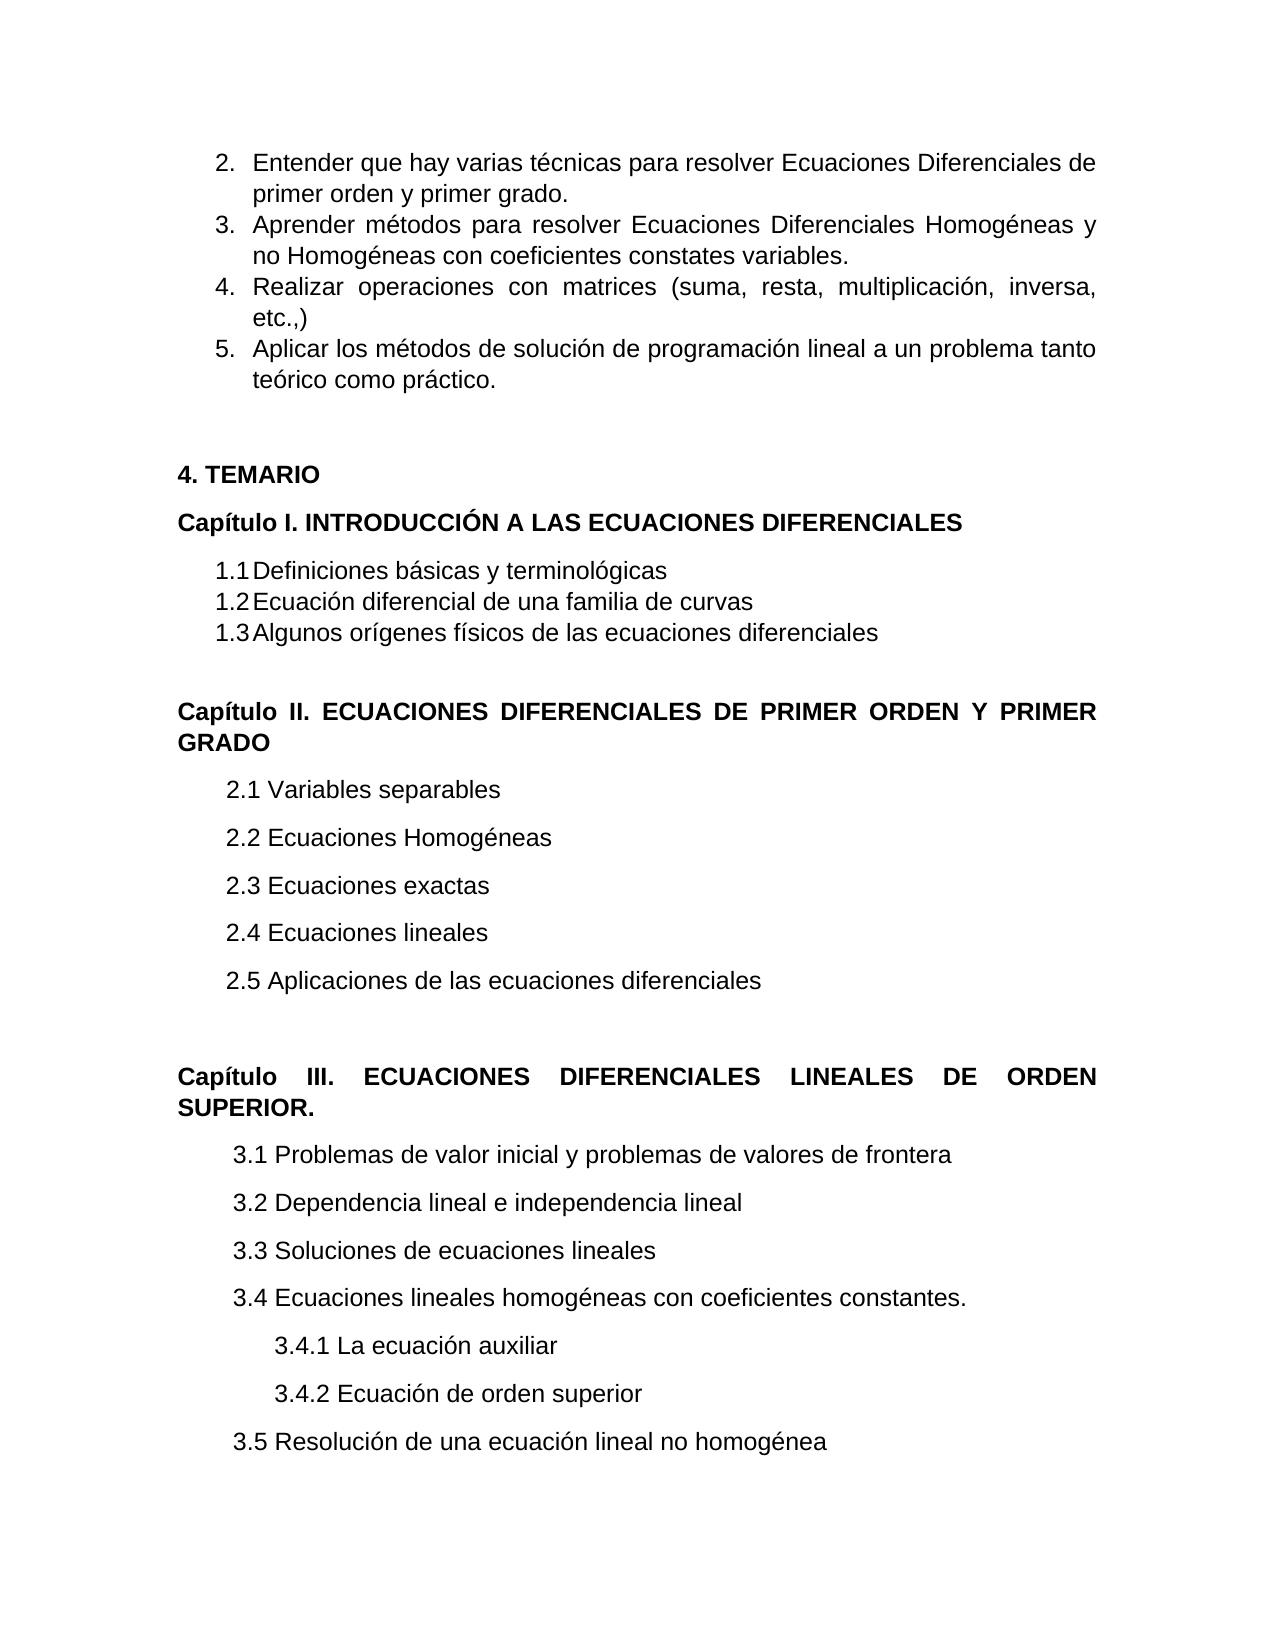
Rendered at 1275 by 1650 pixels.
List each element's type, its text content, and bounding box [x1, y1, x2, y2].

text 2.1 Variables separables [177, 775, 1098, 804]
text 3.2 Dependencia lineal e independencia lineal [177, 1188, 1098, 1217]
text Capítulo I. INTRODUCCIÓN A LAS ECUACIONES DIFERENCIALES [177, 508, 1098, 537]
text Capítulo III. ECUACIONES DIFERENCIALES LINEALES DE ORDEN SUPERIOR. [177, 1062, 1098, 1121]
text 3.4.1 La ecuación auxiliar [177, 1331, 1098, 1360]
list Entender que hay varias técnicas para resolver Ecuaciones Diferenciales de primer orden y primer grado. [215, 148, 1098, 207]
list Definiciones básicas y terminológicas [215, 556, 1098, 584]
text 2.3 Ecuaciones exactas [177, 871, 1098, 899]
text 3.4 Ecuaciones lineales homogéneas con coeficientes constantes. [177, 1283, 1098, 1312]
list Aplicar los métodos de solución de programación lineal a un problema tanto teórico como práctico. [215, 334, 1098, 394]
text 2.4 Ecuaciones lineales [177, 918, 1098, 947]
text 3.4.2 Ecuación de orden superior [177, 1379, 1098, 1408]
list Realizar operaciones con matrices (suma, resta, multiplicación, inversa, etc.,) [215, 272, 1098, 332]
list Ecuación diferencial de una familia de curvas [215, 587, 1098, 616]
list Algunos orígenes físicos de las ecuaciones diferenciales [215, 618, 1098, 647]
text 3.3 Soluciones de ecuaciones lineales [177, 1236, 1098, 1264]
text 3.5 Resolución de una ecuación lineal no homogénea [177, 1427, 1098, 1455]
text 2.2 Ecuaciones Homogéneas [177, 823, 1098, 852]
text 3.1 Problemas de valor inicial y problemas de valores de frontera [177, 1140, 1098, 1169]
text 4. TEMARIO [177, 460, 1098, 489]
list Aprender métodos para resolver Ecuaciones Diferenciales Homogéneas y no Homogéneas con coeficientes constates variables. [215, 210, 1098, 269]
text 2.5 Aplicaciones de las ecuaciones diferenciales [177, 966, 1098, 995]
text Capítulo II. ECUACIONES DIFERENCIALES DE PRIMER ORDEN Y PRIMER GRADO [177, 697, 1098, 756]
